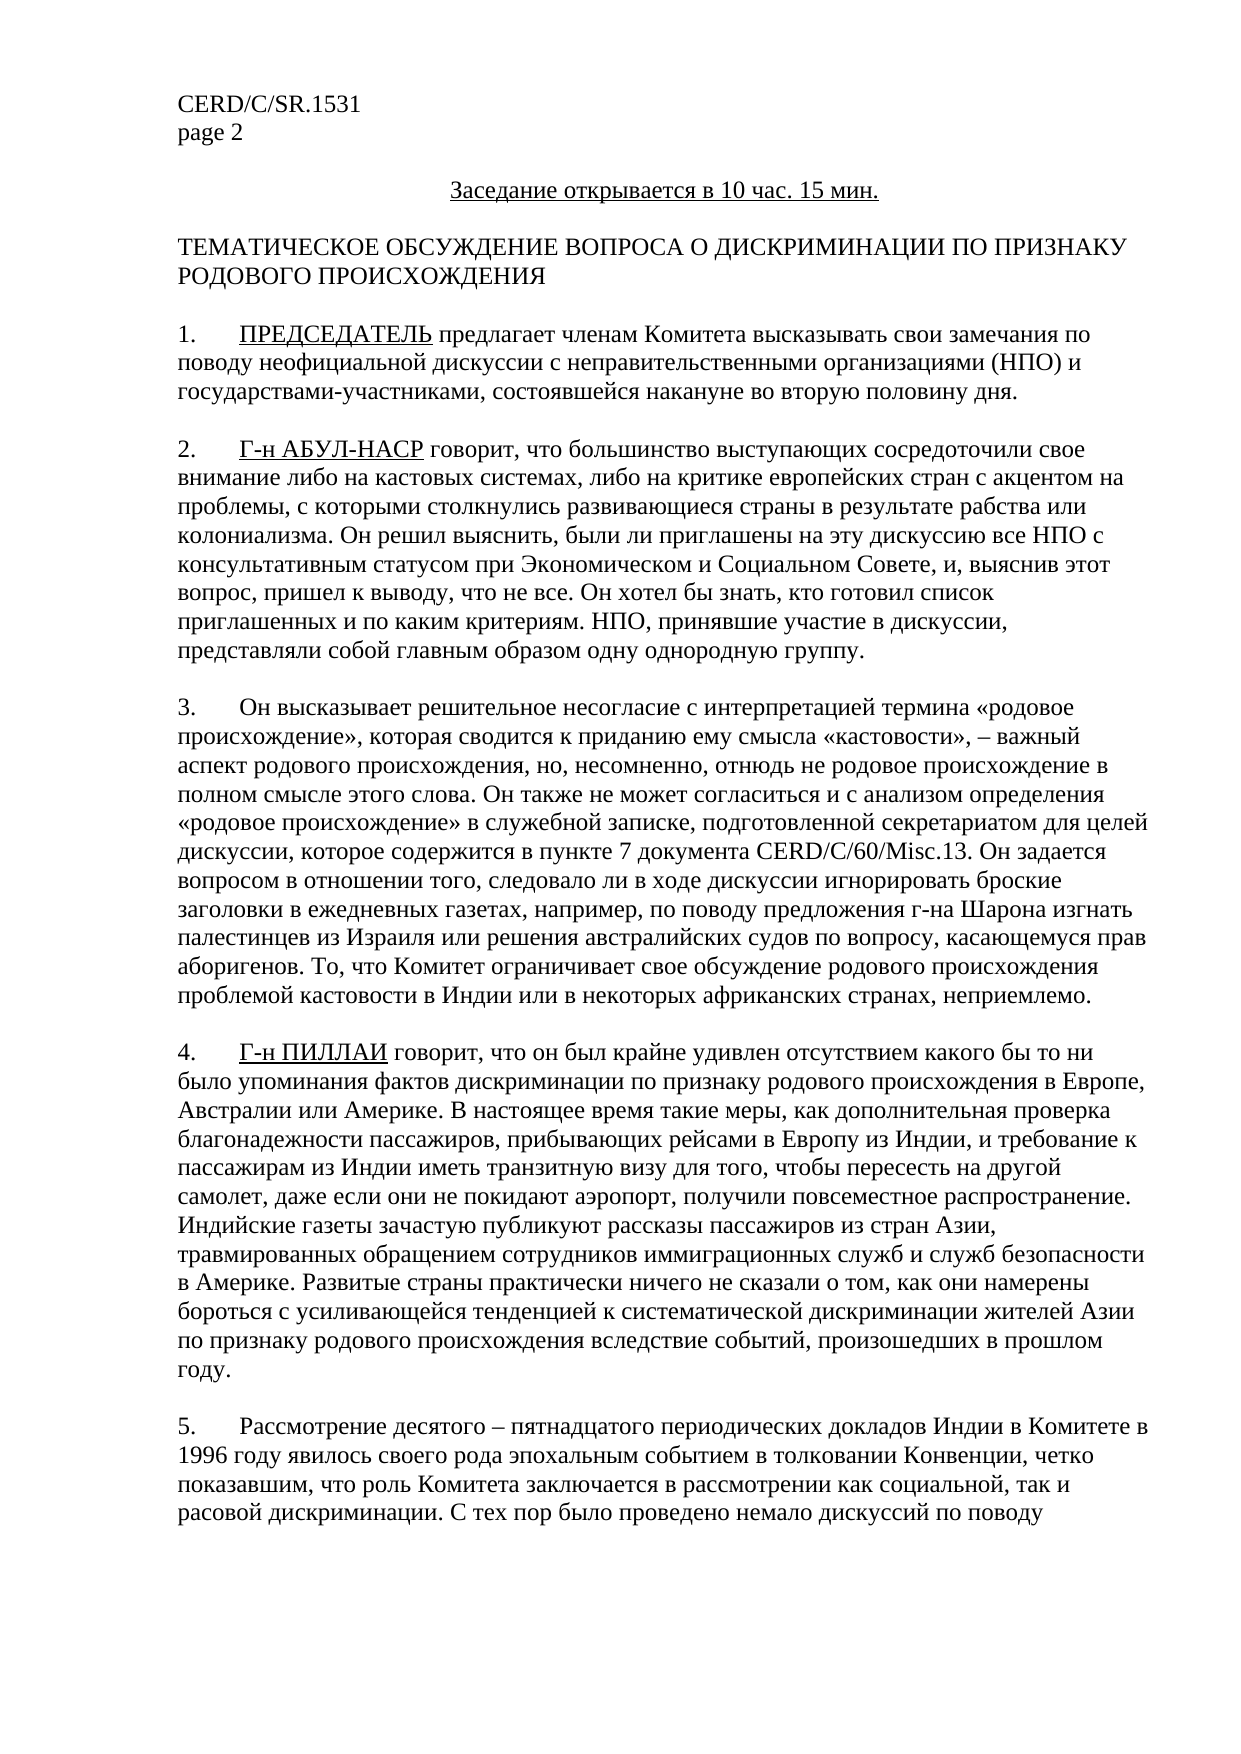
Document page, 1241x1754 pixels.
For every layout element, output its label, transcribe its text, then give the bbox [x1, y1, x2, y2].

text Г-н ПИЛЛАИ говорит, что он был крайне удивлен отсутствием какого бы то ни было упоминания фактов дискриминации по признаку родового происхождения в Европе, Австралии или Америке. В настоящее время такие меры, как дополнительная проверка благонадежности пассажиров, прибывающих рейсами в Европу из Индии, и требование к пассажирам из Индии иметь транзитную визу для того, чтобы пересесть на другой самолет, даже если они не покидают аэропорт, получили повсеместное распространение. Индийские газеты зачастую публикуют рассказы пассажиров из стран Азии, травмированных обращением сотрудников иммиграционных служб и служб безопасности в Америке. Развитые страны практически ничего не сказали о том, как они намерены бороться с усиливающейся тенденцией к систематической дискриминации жителей Азии по признаку родового происхождения вследствие событий, произошедших в прошлом году. [177, 1037, 1152, 1382]
text ПРЕДСЕДАТЕЛЬ предлагает членам Комитета высказывать свои замечания по поводу неофициальной дискуссии с неправительственными организациями (НПО) и государствами-участниками, состоявшейся накануне во вторую половину дня. [177, 319, 1152, 405]
text Заседание открывается в 10 час. 15 мин. [177, 175, 1152, 204]
text Г-н АБУЛ-НАСР говорит, что большинство выступающих сосредоточили свое внимание либо на кастовых системах, либо на критике европейских стран с акцентом на проблемы, с которыми столкнулись развивающиеся страны в результате рабства или колониализма. Он решил выяснить, были ли приглашены на эту дискуссию все НПО с консультативным статусом при Экономическом и Социальном Совете, и, выяснив этот вопрос, пришел к выводу, что не все. Он хотел бы знать, кто готовил список приглашенных и по каким критериям. НПО, принявшие участие в дискуссии, представляли собой главным образом одну однородную группу. [177, 434, 1152, 664]
text Он высказывает решительное несогласие с интерпретацией термина «родовое происхождение», которая сводится к приданию ему смысла «кастовости», – важный аспект родового происхождения, но, несомненно, отнюдь не родовое происхождение в полном смысле этого слова. Он также не может согласиться и с анализом определения «родовое происхождение» в служебной записке, подготовленной секретариатом для целей дискуссии, которое содержится в пункте 7 документа CERD/C/60/Misc.13. Он задается вопросом в отношении того, следовало ли в ходе дискуссии игнорировать броские заголовки в ежедневных газетах, например, по поводу предложения г-на Шарона изгнать палестинцев из Израиля или решения австралийских судов по вопросу, касающемуся прав аборигенов. То, что Комитет ограничивает свое обсуждение родового происхождения проблемой кастовости в Индии или в некоторых африканских странах, неприемлемо. [177, 692, 1152, 1009]
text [177, 1411, 1152, 1526]
text ТЕМАТИЧЕСКОЕ ОБСУЖДЕНИЕ ВОПРОСА О ДИСКРИМИНАЦИИ ПО ПРИЗНАКУ РОДОВОГО ПРОИСХОЖДЕНИЯ [177, 232, 1152, 290]
